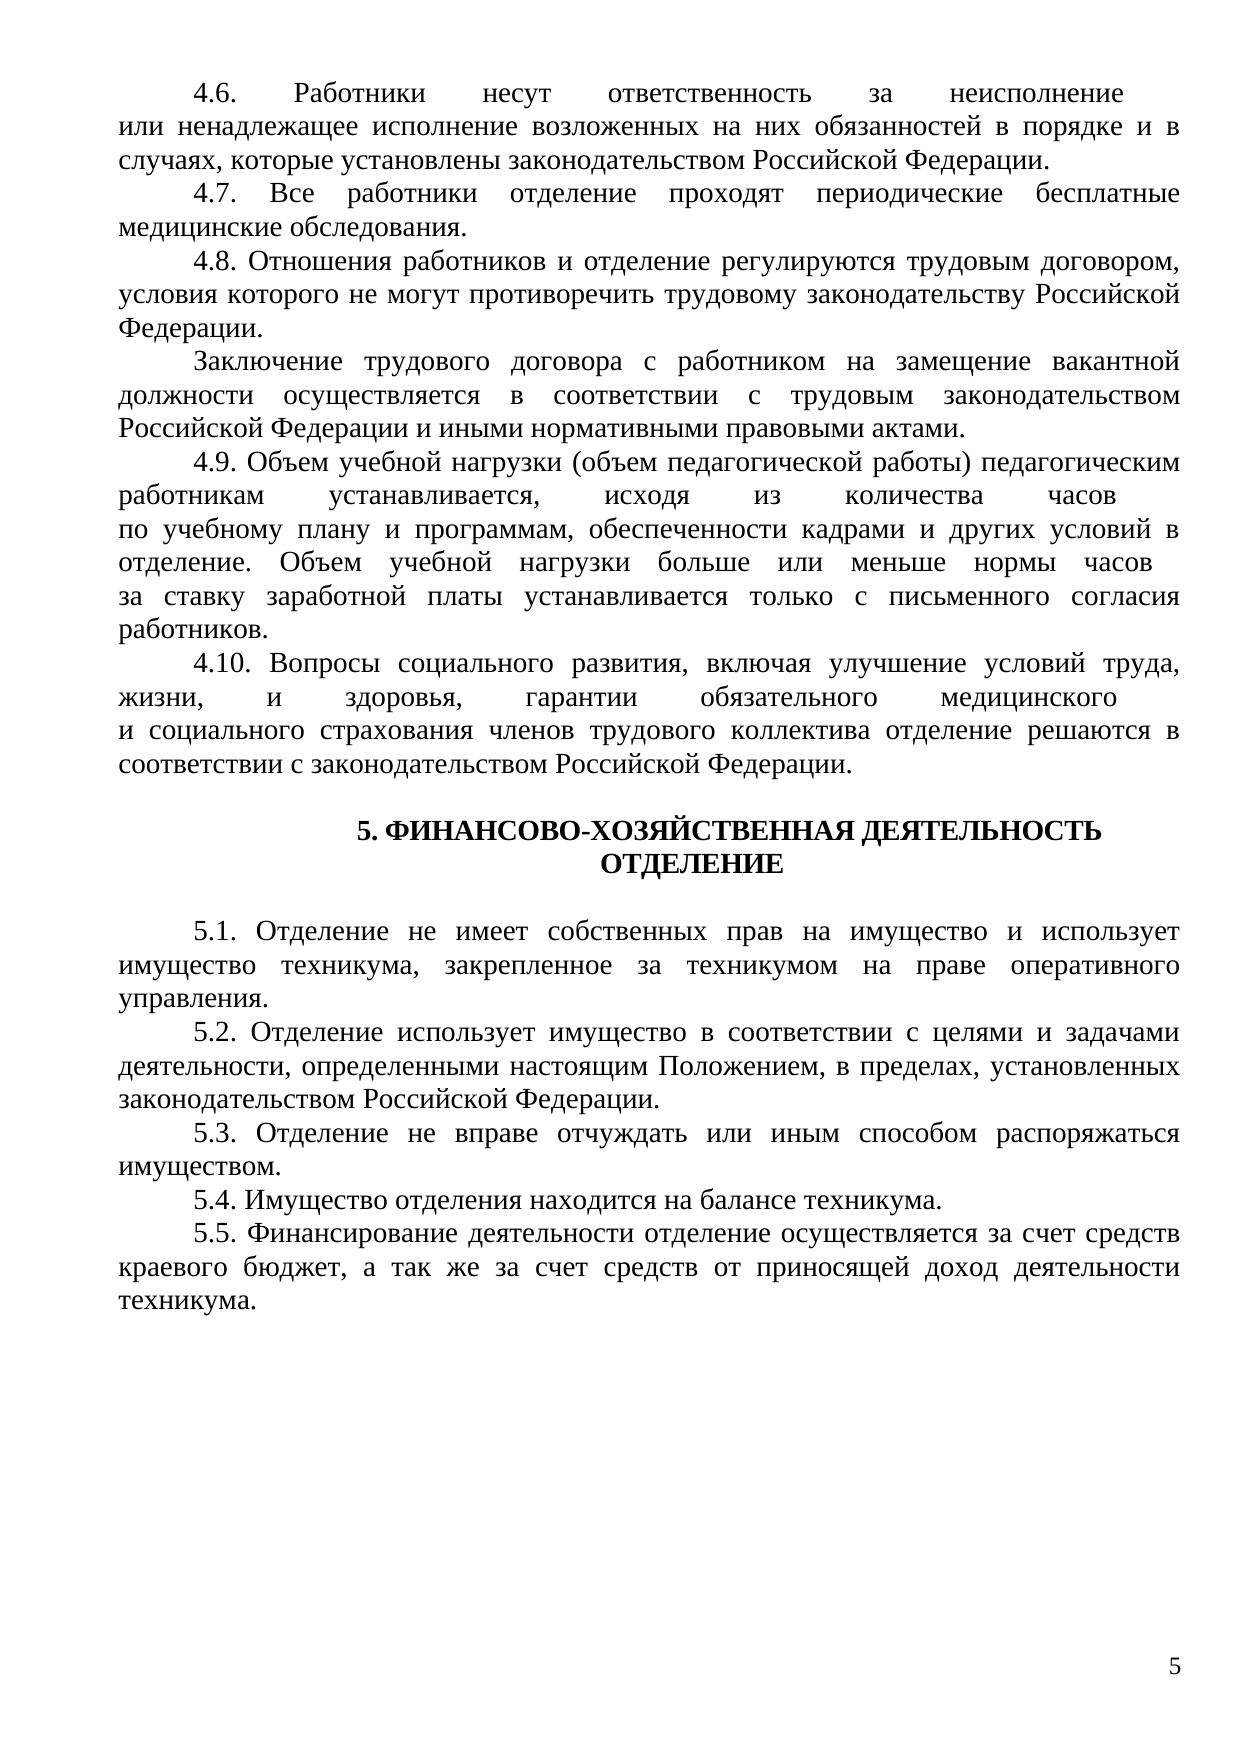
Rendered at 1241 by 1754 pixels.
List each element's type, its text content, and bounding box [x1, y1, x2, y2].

text 4.10. Вопросы социального развития, включая улучшение условий труда, жизни, и здоровья, гарантии обязательного медицинского и социального страхования членов трудового коллектива отделение решаются в соответствии с законодательством Российской Федерации. [118, 645, 1181, 779]
text 5.4. Имущество отделения находится на балансе техникума. [118, 1182, 1181, 1215]
text 5.1. Отделение не имеет собственных прав на имущество и использует имущество техникума, закрепленное за техникумом на праве оперативного управления. [118, 913, 1181, 1014]
text 4.8. Отношения работников и отделение регулируются трудовым договором, условия которого не могут противоречить трудовому законодательству Российской Федерации. [118, 243, 1181, 343]
text Заключение трудового договора с работником на замещение вакантной должности осуществляется в соответствии с трудовым законодательством Российской Федерации и иными нормативными правовыми актами. [118, 343, 1181, 444]
text 5.5. Финансирование деятельности отделение осуществляется за счет средств краевого бюджет, а так же за счет средств от приносящей доход деятельности техникума. [118, 1215, 1181, 1316]
text 4.9. Объем учебной нагрузки (объем педагогической работы) педагогическим работникам устанавливается, исходя из количества часов по учебному плану и программам, обеспеченности кадрами и других условий в отделение. Объем учебной нагрузки больше или меньше нормы часов за ставку заработной платы устанавливается только с письменного согласия работников. [118, 444, 1181, 645]
text 4.7. Все работники отделение проходят периодические бесплатные медицинские обследования. [118, 176, 1181, 243]
text 5.2. Отделение использует имущество в соответствии с целями и задачами деятельности, определенными настоящим Положением, в пределах, установленных законодательством Российской Федерации. [118, 1014, 1181, 1115]
text 5.3. Отделение не вправе отчуждать или иным способом распоряжаться имуществом. [118, 1115, 1181, 1182]
text 5. ФИНАНСОВО-ХОЗЯЙСТВЕННАЯ ДЕЯТЕЛЬНОСТЬ ОТДЕЛЕНИЕ [203, 813, 1181, 880]
text 4.6. Работники несут ответственность за неисполнение или ненадлежащее исполнение возложенных на них обязанностей в порядке и в случаях, которые установлены законодательством Российской Федерации. [118, 75, 1181, 176]
